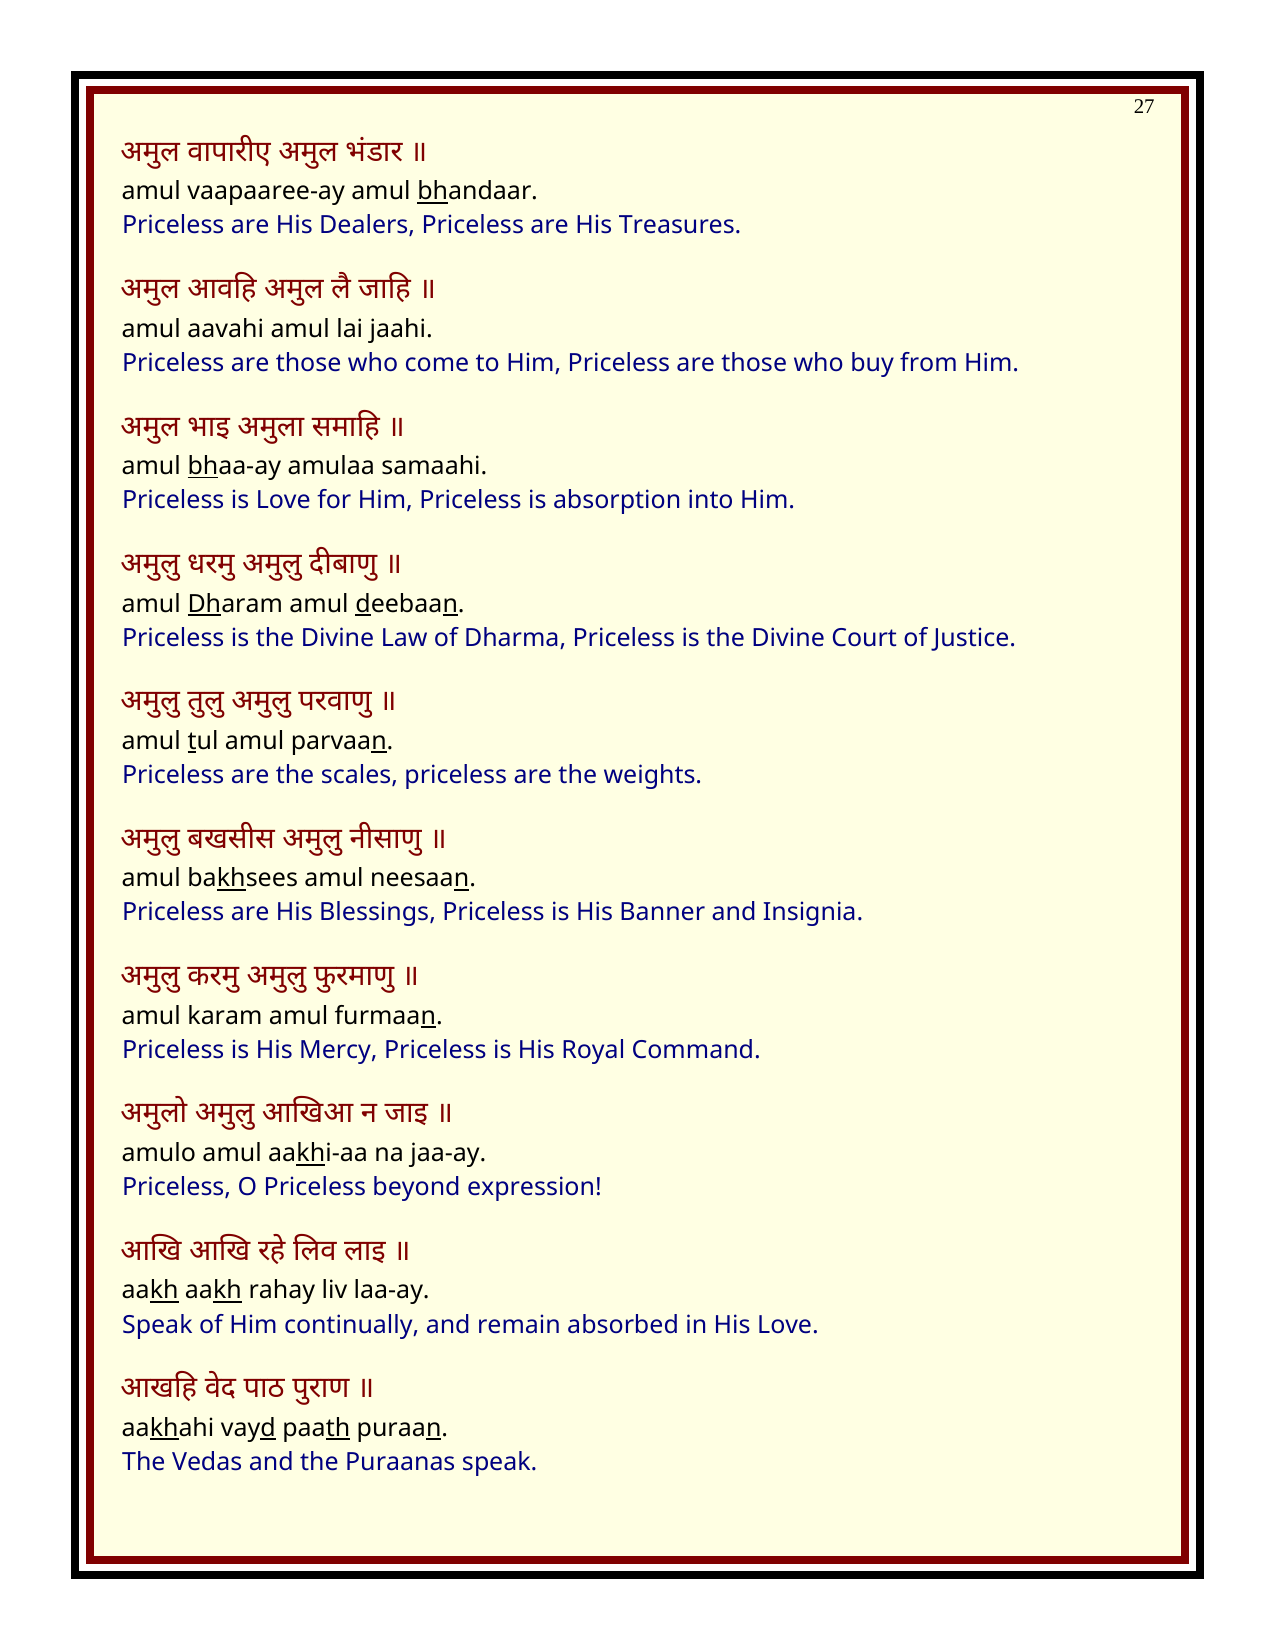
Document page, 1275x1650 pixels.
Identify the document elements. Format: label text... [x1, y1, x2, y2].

text amul bakhsees amul neesaan. [121, 860, 1162, 894]
text अमुल वापारीए अमुल भंडार ॥ [112, 135, 1162, 173]
text amul Dharam amul deebaan. [121, 585, 1162, 619]
text अमुलु धरमु अमुलु दीबाणु ॥ [112, 547, 1162, 585]
text Priceless are His Dealers, Priceless are His Treasures. [122, 207, 1162, 241]
text अमुलु तुलु अमुलु परवाणु ॥ [112, 684, 1162, 723]
text amul tul amul parvaan. [121, 723, 1162, 757]
text आखहि वेद पाठ पुराण ॥ [112, 1372, 1162, 1409]
text aakh aakh rahay liv laa-ay. [121, 1272, 1162, 1306]
text अमुल भाइ अमुला समाहि ॥ [112, 410, 1162, 448]
text अमुलो अमुलु आखिआ न जाइ ॥ [112, 1097, 1162, 1135]
text अमुल आवहि अमुल लै जाहि ॥ [112, 272, 1162, 310]
text amul vaapaaree-ay amul bhandaar. [121, 173, 1162, 207]
text amul bhaa-ay amulaa samaahi. [121, 448, 1162, 482]
text अमुलु करमु अमुलु फुरमाणु ॥ [112, 959, 1162, 997]
text The Vedas and the Puraanas speak. [122, 1444, 1162, 1478]
text Priceless is Love for Him, Priceless is absorption into Him. [122, 482, 1162, 516]
text Speak of Him continually, and remain absorbed in His Love. [122, 1306, 1162, 1340]
text Priceless are His Blessings, Priceless is His Banner and Insignia. [122, 894, 1162, 928]
text amul aavahi amul lai jaahi. [121, 310, 1162, 344]
text amulo amul aakhi-aa na jaa-ay. [121, 1135, 1162, 1169]
text Priceless is the Divine Law of Dharma, Priceless is the Divine Court of Justice. [122, 619, 1162, 653]
text aakhahi vayd paath puraan. [121, 1409, 1162, 1444]
text Priceless, O Priceless beyond expression! [122, 1169, 1162, 1203]
text Priceless is His Mercy, Priceless is His Royal Command. [122, 1031, 1162, 1066]
text अमुलु बखसीस अमुलु नीसाणु ॥ [112, 822, 1162, 860]
text Priceless are those who come to Him, Priceless are those who buy from Him. [122, 344, 1162, 378]
text आखि आखि रहे लिव लाइ ॥ [112, 1234, 1162, 1272]
text Priceless are the scales, priceless are the weights. [122, 757, 1162, 791]
text amul karam amul furmaan. [121, 997, 1162, 1031]
